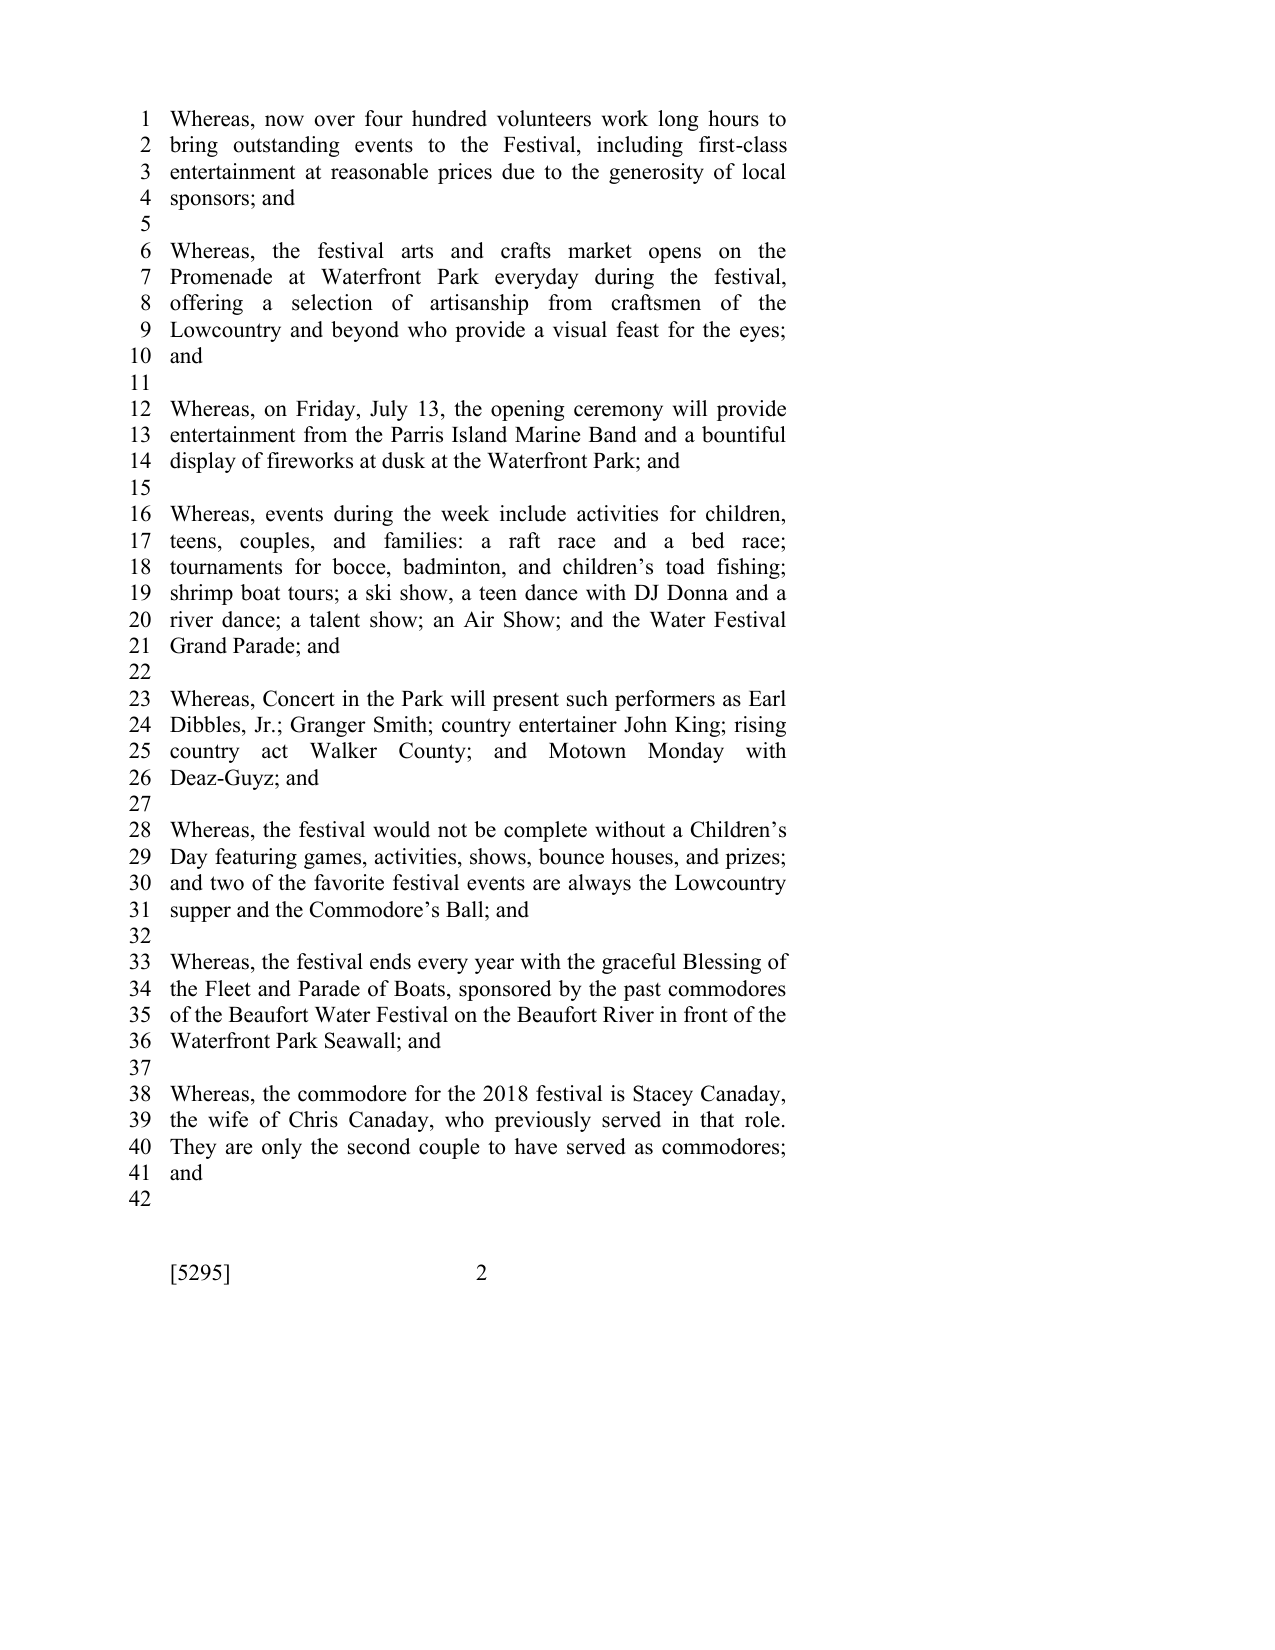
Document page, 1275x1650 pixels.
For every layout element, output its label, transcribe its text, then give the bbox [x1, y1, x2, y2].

text Whereas, the festival ends every year with the graceful Blessing of the Fleet and Parade of Boats, sponsored by the past commodores of the Beaufort Water Festival on the Beaufort River in front of the Waterfront Park Seawall; and [169, 948, 787, 1054]
text Whereas, events during the week include activities for children, teens, couples, and families: a raft race and a bed race; tournaments for bocce, badminton, and children’s toad fishing; shrimp boat tours; a ski show, a teen dance with DJ Donna and a river dance; a talent show; an Air Show; and the Water Festival Grand Parade; and [169, 500, 787, 658]
text Whereas, the festival arts and crafts market opens on the Promenade at Waterfront Park everyday during the festival, offering a selection of artisanship from craftsmen of the Lowcountry and beyond who provide a visual feast for the eyes; and [169, 237, 787, 368]
text Whereas, Concert in the Park will present such performers as Earl Dibbles, Jr.; Granger Smith; country entertainer John King; rising country act Walker County; and Motown Monday with Deaz-Guyz; and [169, 685, 787, 790]
text Whereas, the commodore for the 2018 festival is Stacey Canaday, the wife of Chris Canaday, who previously served in that role. They are only the second couple to have served as commodores; and [169, 1080, 787, 1186]
text Whereas, on Friday, July 13, the opening ceremony will provide entertainment from the Parris Island Marine Band and a bountiful display of fireworks at dusk at the Waterfront Park; and [169, 395, 787, 474]
text Whereas, the festival would not be complete without a Children’s Day featuring games, activities, shows, bounce houses, and prizes; and two of the favorite festival events are always the Lowcountry supper and the Commodore’s Ball; and [169, 817, 787, 922]
text Whereas, now over four hundred volunteers work long hours to bring outstanding events to the Festival, including first-class entertainment at reasonable prices due to the generosity of local sponsors; and [169, 105, 787, 210]
